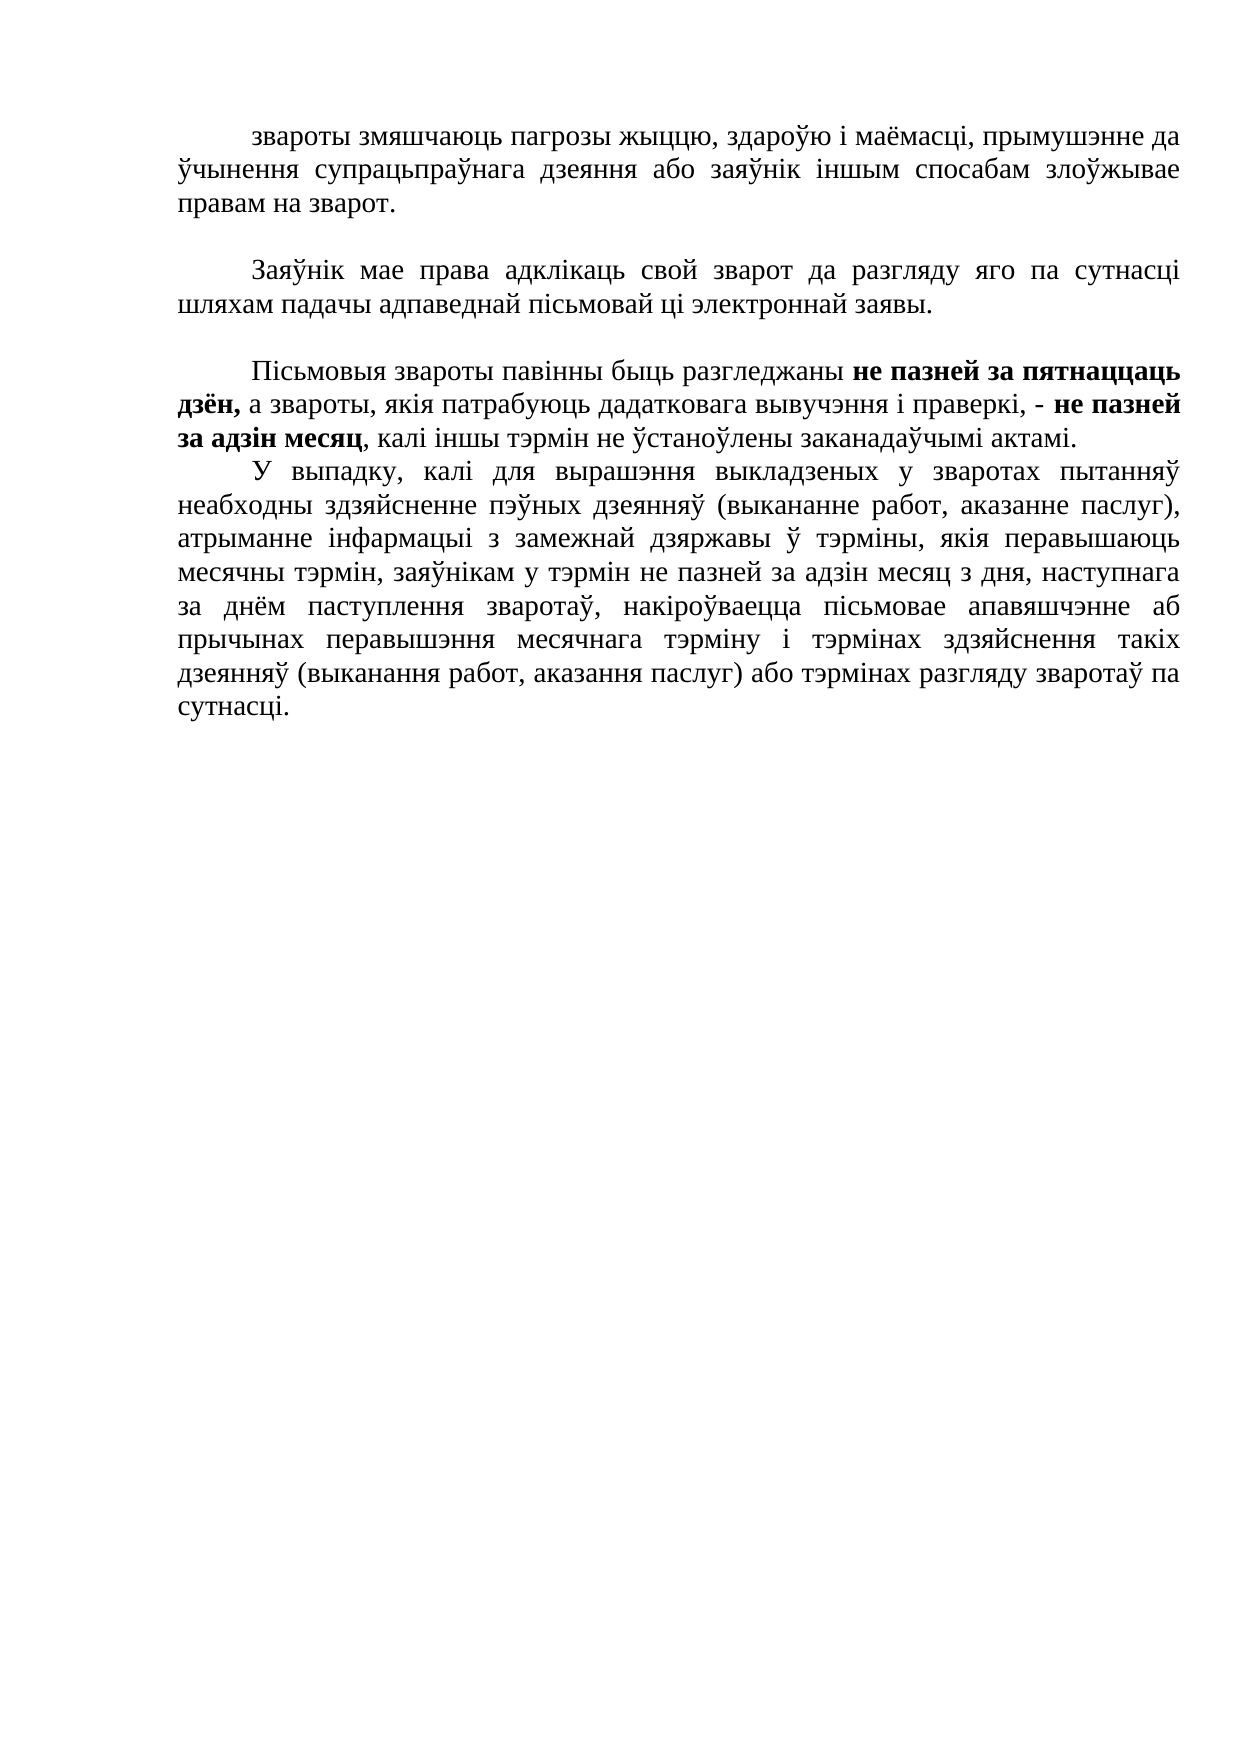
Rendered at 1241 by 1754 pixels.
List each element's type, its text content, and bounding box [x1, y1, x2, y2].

text звароты змяшчаюць пагрозы жыццю, здароўю і маёмасці, прымушэнне да ўчынення супрацьпраўнага дзеяння або заяўнік іншым спосабам злоўжывае правам на зварот. [177, 118, 1181, 219]
text Пісьмовыя звароты павінны быць разгледжаны не пазней за пятнаццаць дзён, а звароты, якія патрабуюць дадатковага вывучэння і праверкі, - не пазней за адзін месяц, калі іншы тэрмін не ўстаноўлены заканадаўчымі актамі. [177, 353, 1181, 453]
text Заяўнік мае права адклікаць свой зварот да разгляду яго па сутнасці шляхам падачы адпаведнай пісьмовай ці электроннай заявы. [177, 252, 1181, 319]
text У выпадку, калі для вырашэння выкладзеных у зваротах пытанняў неабходны здзяйсненне пэўных дзеянняў (выкананне работ, аказанне паслуг), атрыманне інфармацыі з замежнай дзяржавы ў тэрміны, якія перавышаюць месячны тэрмін, заяўнікам у тэрмін не пазней за адзін месяц з дня, наступнага за днём паступлення зваротаў, накіроўваецца пісьмовае апавяшчэнне аб прычынах перавышэння месячнага тэрміну і тэрмінах здзяйснення такіх дзеянняў (выканання работ, аказання паслуг) або тэрмінах разгляду зваротаў па сутнасці. [177, 453, 1181, 722]
